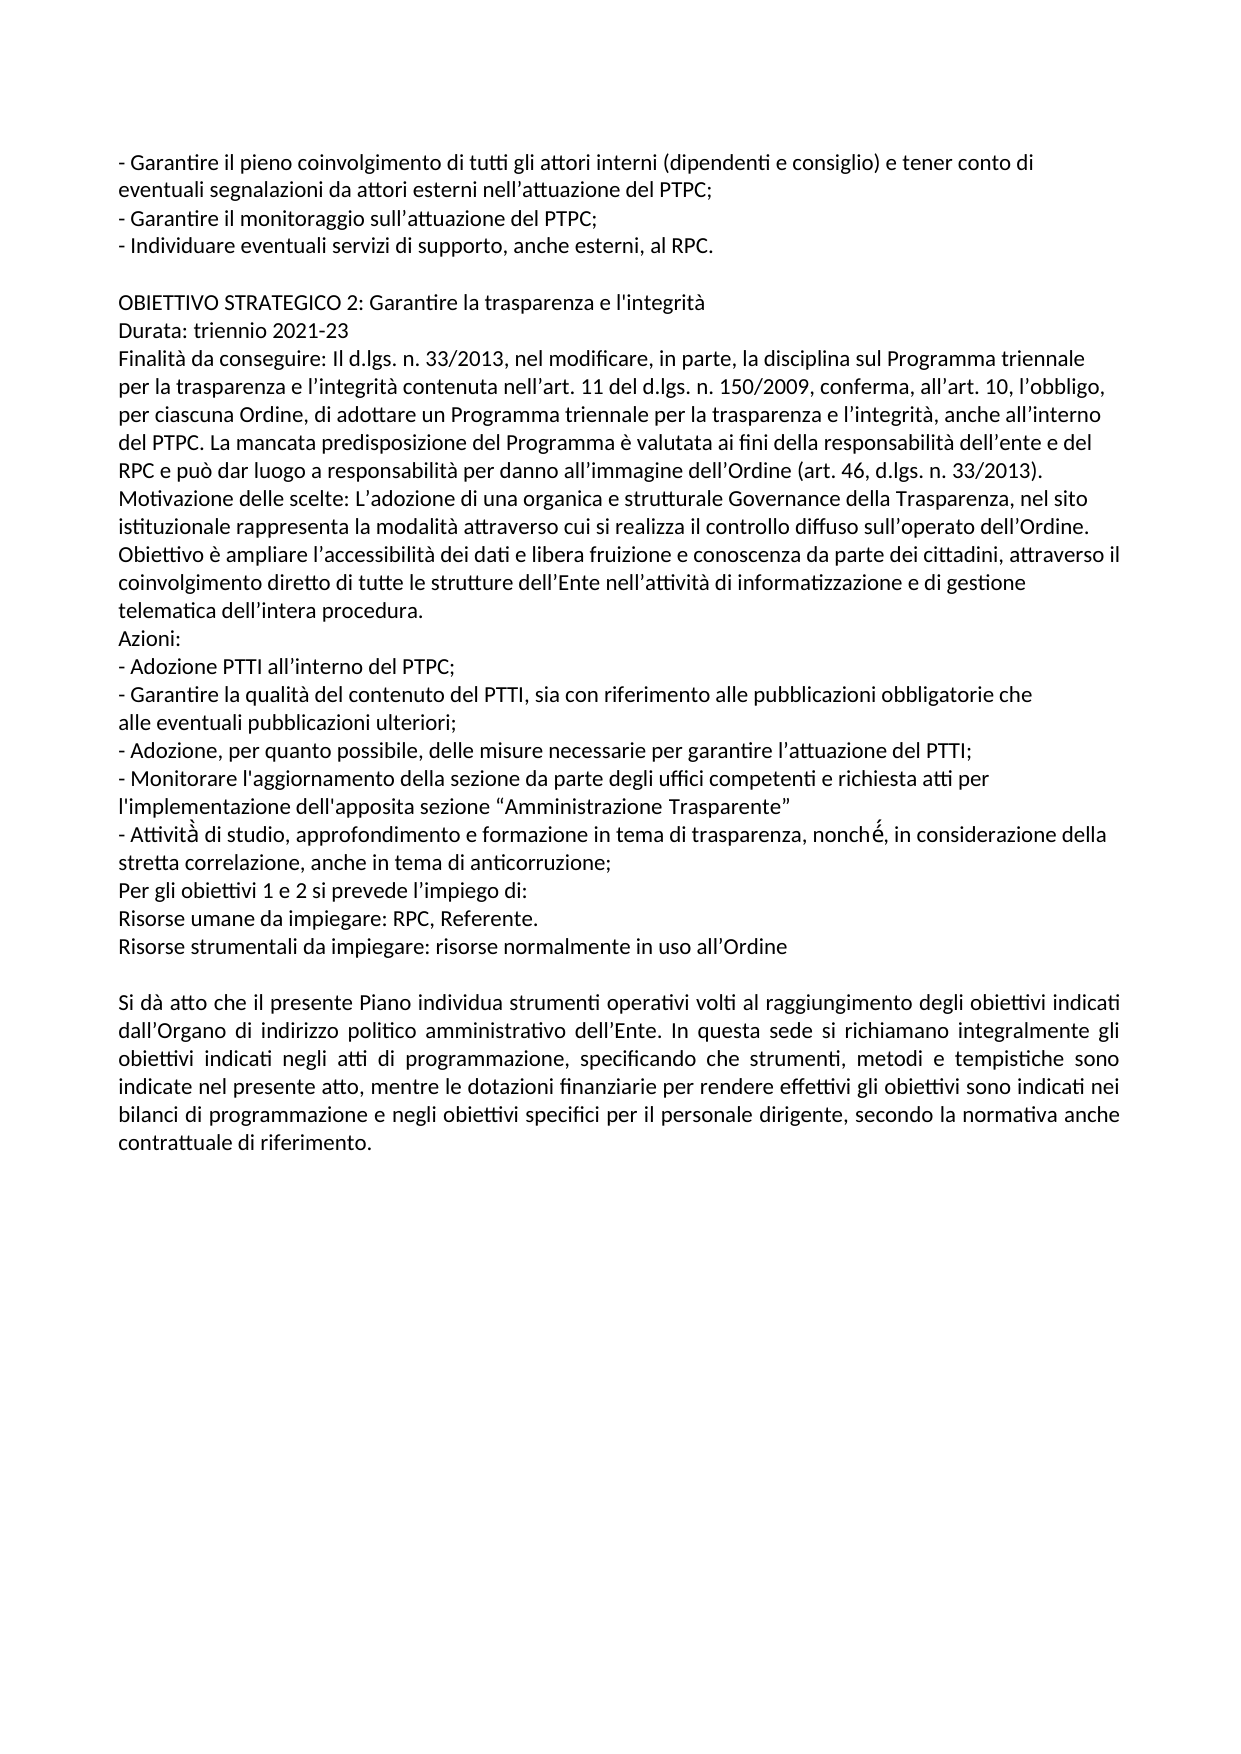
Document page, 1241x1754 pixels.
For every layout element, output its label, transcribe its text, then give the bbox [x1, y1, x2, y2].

text - Adozione, per quanto possibile, delle misure necessarie per garantire l’attuazione del PTTI; [118, 736, 1122, 764]
text - Garantire il monitoraggio sull’attuazione del PTPC; [118, 204, 1122, 232]
text - Adozione PTTI all’interno del PTPC; [118, 652, 1122, 680]
text Finalità da conseguire: Il d.lgs. n. 33/2013, nel modificare, in parte, la disciplina sul Programma triennale per la trasparenza e l’integrità contenuta nell’art. 11 del d.lgs. n. 150/2009, conferma, all’art. 10, l’obbligo, per ciascuna Ordine, di adottare un Programma triennale per la trasparenza e l’integrità, anche all’interno del PTPC. La mancata predisposizione del Programma è valutata ai fini della responsabilità dell’ente e del RPC e può dar luogo a responsabilità per danno all’immagine dell’Ordine (art. 46, d.lgs. n. 33/2013). [118, 344, 1122, 484]
text Per gli obiettivi 1 e 2 si prevede l’impiego di: [118, 876, 1122, 904]
text Azioni: [118, 624, 1122, 652]
text OBIETTIVO STRATEGICO 2: Garantire la trasparenza e l'integrità [118, 288, 1122, 316]
text Si dà atto che il presente Piano individua strumenti operativi volti al raggiungimento degli obiettivi indicati dall’Organo di indirizzo politico amministrativo dell’Ente. In questa sede si richiamano integralmente gli obiettivi indicati negli atti di programmazione, specificando che strumenti, metodi e tempistiche sono indicate nel presente atto, mentre le dotazioni finanziarie per rendere effettivi gli obiettivi sono indicati nei bilanci di programmazione e negli obiettivi specifici per il personale dirigente, secondo la normativa anche contrattuale di riferimento. [118, 988, 1122, 1156]
text - Monitorare l'aggiornamento della sezione da parte degli uffici competenti e richiesta atti per l'implementazione dell'apposita sezione “Amministrazione Trasparente” [118, 764, 1122, 820]
text Risorse strumentali da impiegare: risorse normalmente in uso all’Ordine [118, 932, 1122, 960]
text Durata: triennio 2021-23 [118, 316, 1122, 344]
text - Garantire il pieno coinvolgimento di tutti gli attori interni (dipendenti e consiglio) e tener conto di eventuali segnalazioni da attori esterni nell’attuazione del PTPC; [118, 148, 1122, 204]
text Risorse umane da impiegare: RPC, Referente. [118, 904, 1122, 932]
text - Attività̀ di studio, approfondimento e formazione in tema di trasparenza, nonché́, in considerazione della stretta correlazione, anche in tema di anticorruzione; [118, 820, 1122, 876]
text - Garantire la qualità del contenuto del PTTI, sia con riferimento alle pubblicazioni obbligatorie che alle eventuali pubblicazioni ulteriori; [118, 680, 1122, 736]
text Motivazione delle scelte: L’adozione di una organica e strutturale Governance della Trasparenza, nel sito istituzionale rappresenta la modalità attraverso cui si realizza il controllo diffuso sull’operato dell’Ordine. Obiettivo è ampliare l’accessibilità dei dati e libera fruizione e conoscenza da parte dei cittadini, attraverso il coinvolgimento diretto di tutte le strutture dell’Ente nell’attività di informatizzazione e di gestione telematica dell’intera procedura. [118, 484, 1122, 624]
text - Individuare eventuali servizi di supporto, anche esterni, al RPC. [118, 232, 1122, 260]
